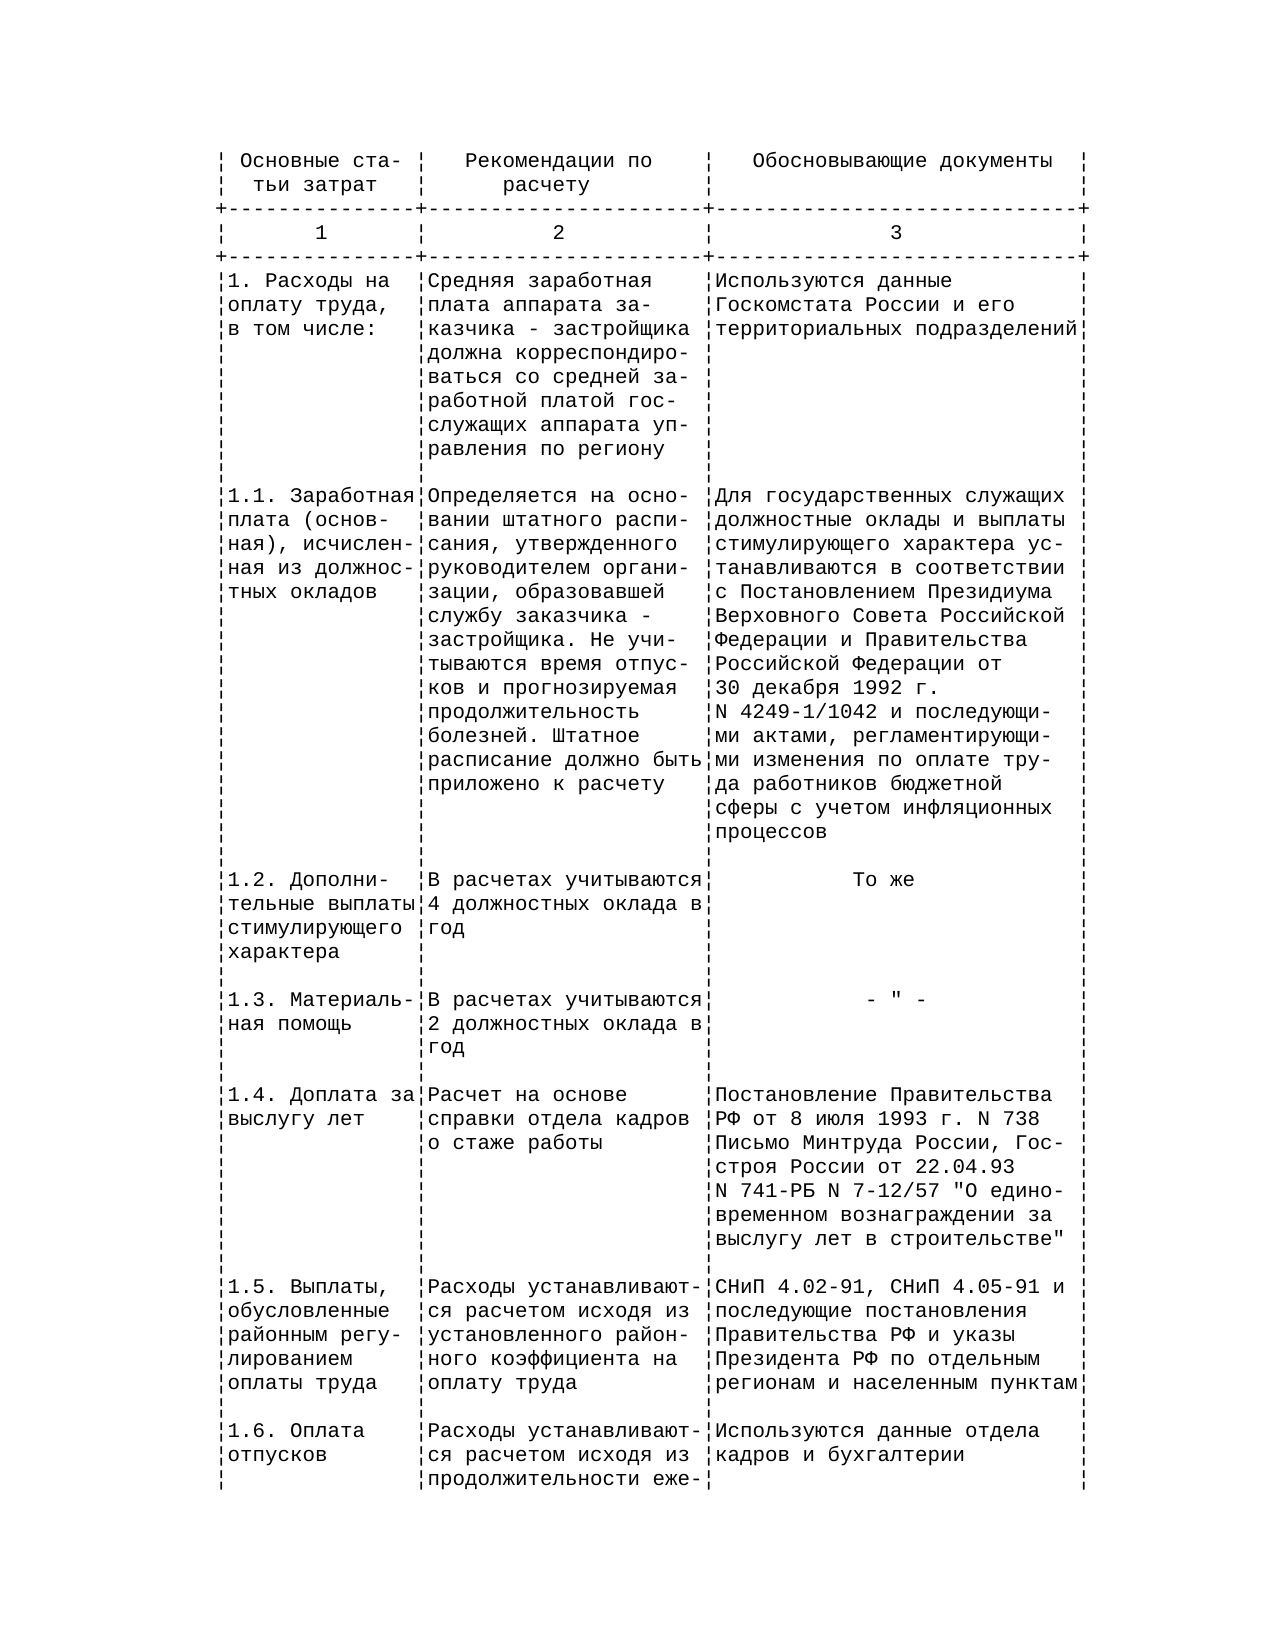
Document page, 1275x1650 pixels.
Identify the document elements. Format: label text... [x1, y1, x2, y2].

text ¦1.1. Заработная¦Определяется на осно- ¦Для государственных служащих ¦ [177, 485, 1092, 509]
text ¦оплату труда, ¦плата аппарата за- ¦Госкомстата России и его ¦ [177, 294, 1092, 318]
text ¦плата (основ- ¦вании штатного распи- ¦должностные оклады и выплаты ¦ [177, 509, 1092, 533]
text ¦ ¦ ¦ ¦ [177, 1252, 1092, 1276]
text ¦ ¦ ¦выслугу лет в строительстве" ¦ [177, 1228, 1092, 1252]
text ¦ ¦ ¦ ¦ [177, 461, 1092, 485]
text ¦ ¦год ¦ ¦ [177, 1036, 1092, 1060]
text ¦лированием ¦ного коэффициента на ¦Президента РФ по отдельным ¦ [177, 1348, 1092, 1372]
text ¦выслугу лет ¦справки отдела кадров ¦РФ от 8 июля 1993 г. N 738 ¦ [177, 1108, 1092, 1132]
text ¦ ¦ ¦сферы с учетом инфляционных ¦ [177, 797, 1092, 821]
text ¦1.4. Доплата за¦Расчет на основе ¦Постановление Правительства ¦ [177, 1084, 1092, 1108]
text ¦ ¦застройщика. Не учи- ¦Федерации и Правительства ¦ [177, 629, 1092, 653]
text ¦отпусков ¦ся расчетом исходя из ¦кадров и бухгалтерии ¦ [177, 1444, 1092, 1468]
text ¦оплаты труда ¦оплату труда ¦регионам и населенным пунктам¦ [177, 1372, 1092, 1396]
text ¦ ¦ ¦ ¦ [177, 1060, 1092, 1084]
text ¦стимулирующего ¦год ¦ ¦ [177, 917, 1092, 941]
text ¦ ¦тываются время отпус- ¦Российской Федерации от ¦ [177, 653, 1092, 677]
text ¦ ¦ ¦ ¦ [177, 845, 1092, 869]
text ¦обусловленные ¦ся расчетом исходя из ¦последующие постановления ¦ [177, 1300, 1092, 1324]
text ¦ ¦работной платой гос- ¦ ¦ [177, 389, 1092, 413]
text ¦характера ¦ ¦ ¦ [177, 941, 1092, 964]
text ¦ Основные ста- ¦ Рекомендации по ¦ Обосновывающие документы ¦ [177, 150, 1092, 174]
text ¦ ¦ваться со средней за- ¦ ¦ [177, 366, 1092, 389]
text ¦ная из должнос-¦руководителем органи- ¦танавливаются в соответствии ¦ [177, 557, 1092, 581]
text ¦ ¦должна корреспондиро- ¦ ¦ [177, 342, 1092, 366]
text ¦ная), исчислен-¦сания, утвержденного ¦стимулирующего характера ус- ¦ [177, 533, 1092, 557]
text ¦ ¦болезней. Штатное ¦ми актами, регламентирующи- ¦ [177, 725, 1092, 749]
text ¦тельные выплаты¦4 должностных оклада в¦ ¦ [177, 893, 1092, 917]
text ¦ ¦расписание должно быть¦ми изменения по оплате тру- ¦ [177, 749, 1092, 773]
text ¦ная помощь ¦2 должностных оклада в¦ ¦ [177, 1012, 1092, 1036]
text ¦ ¦служащих аппарата уп- ¦ ¦ [177, 413, 1092, 437]
text ¦ ¦продолжительность ¦N 4249-1/1042 и последующи- ¦ [177, 701, 1092, 725]
text +---------------+----------------------+-----------------------------+ [177, 198, 1092, 222]
text ¦ ¦службу заказчика - ¦Верховного Совета Российской ¦ [177, 605, 1092, 629]
text +---------------+----------------------+-----------------------------+ [177, 246, 1092, 270]
text ¦1.3. Материаль-¦В расчетах учитываются¦ - " - ¦ [177, 988, 1092, 1012]
text ¦1.5. Выплаты, ¦Расходы устанавливают-¦СНиП 4.02-91, СНиП 4.05-91 и ¦ [177, 1276, 1092, 1300]
text ¦1. Расходы на ¦Средняя заработная ¦Используются данные ¦ [177, 270, 1092, 294]
text ¦ 1 ¦ 2 ¦ 3 ¦ [177, 222, 1092, 246]
text ¦ ¦равления по региону ¦ ¦ [177, 437, 1092, 461]
text ¦1.6. Оплата ¦Расходы устанавливают-¦Используются данные отдела ¦ [177, 1420, 1092, 1444]
text ¦ ¦ ¦процессов ¦ [177, 821, 1092, 845]
text ¦ ¦ ¦N 741-РБ N 7-12/57 "О едино- ¦ [177, 1180, 1092, 1204]
text ¦тных окладов ¦зации, образовавшей ¦с Постановлением Президиума ¦ [177, 581, 1092, 605]
text ¦ ¦ ¦ ¦ [177, 964, 1092, 988]
text ¦районным регу- ¦установленного район- ¦Правительства РФ и указы ¦ [177, 1324, 1092, 1348]
text ¦ ¦продолжительности еже-¦ ¦ [177, 1468, 1092, 1492]
text ¦ ¦ ¦строя России от 22.04.93 ¦ [177, 1156, 1092, 1180]
text ¦1.2. Дополни- ¦В расчетах учитываются¦ То же ¦ [177, 869, 1092, 893]
text ¦ тьи затрат ¦ расчету ¦ ¦ [177, 174, 1092, 198]
text ¦ ¦ ¦ ¦ [177, 1396, 1092, 1420]
text ¦ ¦о стаже работы ¦Письмо Минтруда России, Гос- ¦ [177, 1132, 1092, 1156]
text ¦ ¦ков и прогнозируемая ¦30 декабря 1992 г. ¦ [177, 677, 1092, 701]
text ¦ ¦ ¦временном вознаграждении за ¦ [177, 1204, 1092, 1228]
text ¦ ¦приложено к расчету ¦да работников бюджетной ¦ [177, 773, 1092, 797]
text ¦в том числе: ¦казчика - застройщика ¦территориальных подразделений¦ [177, 318, 1092, 342]
